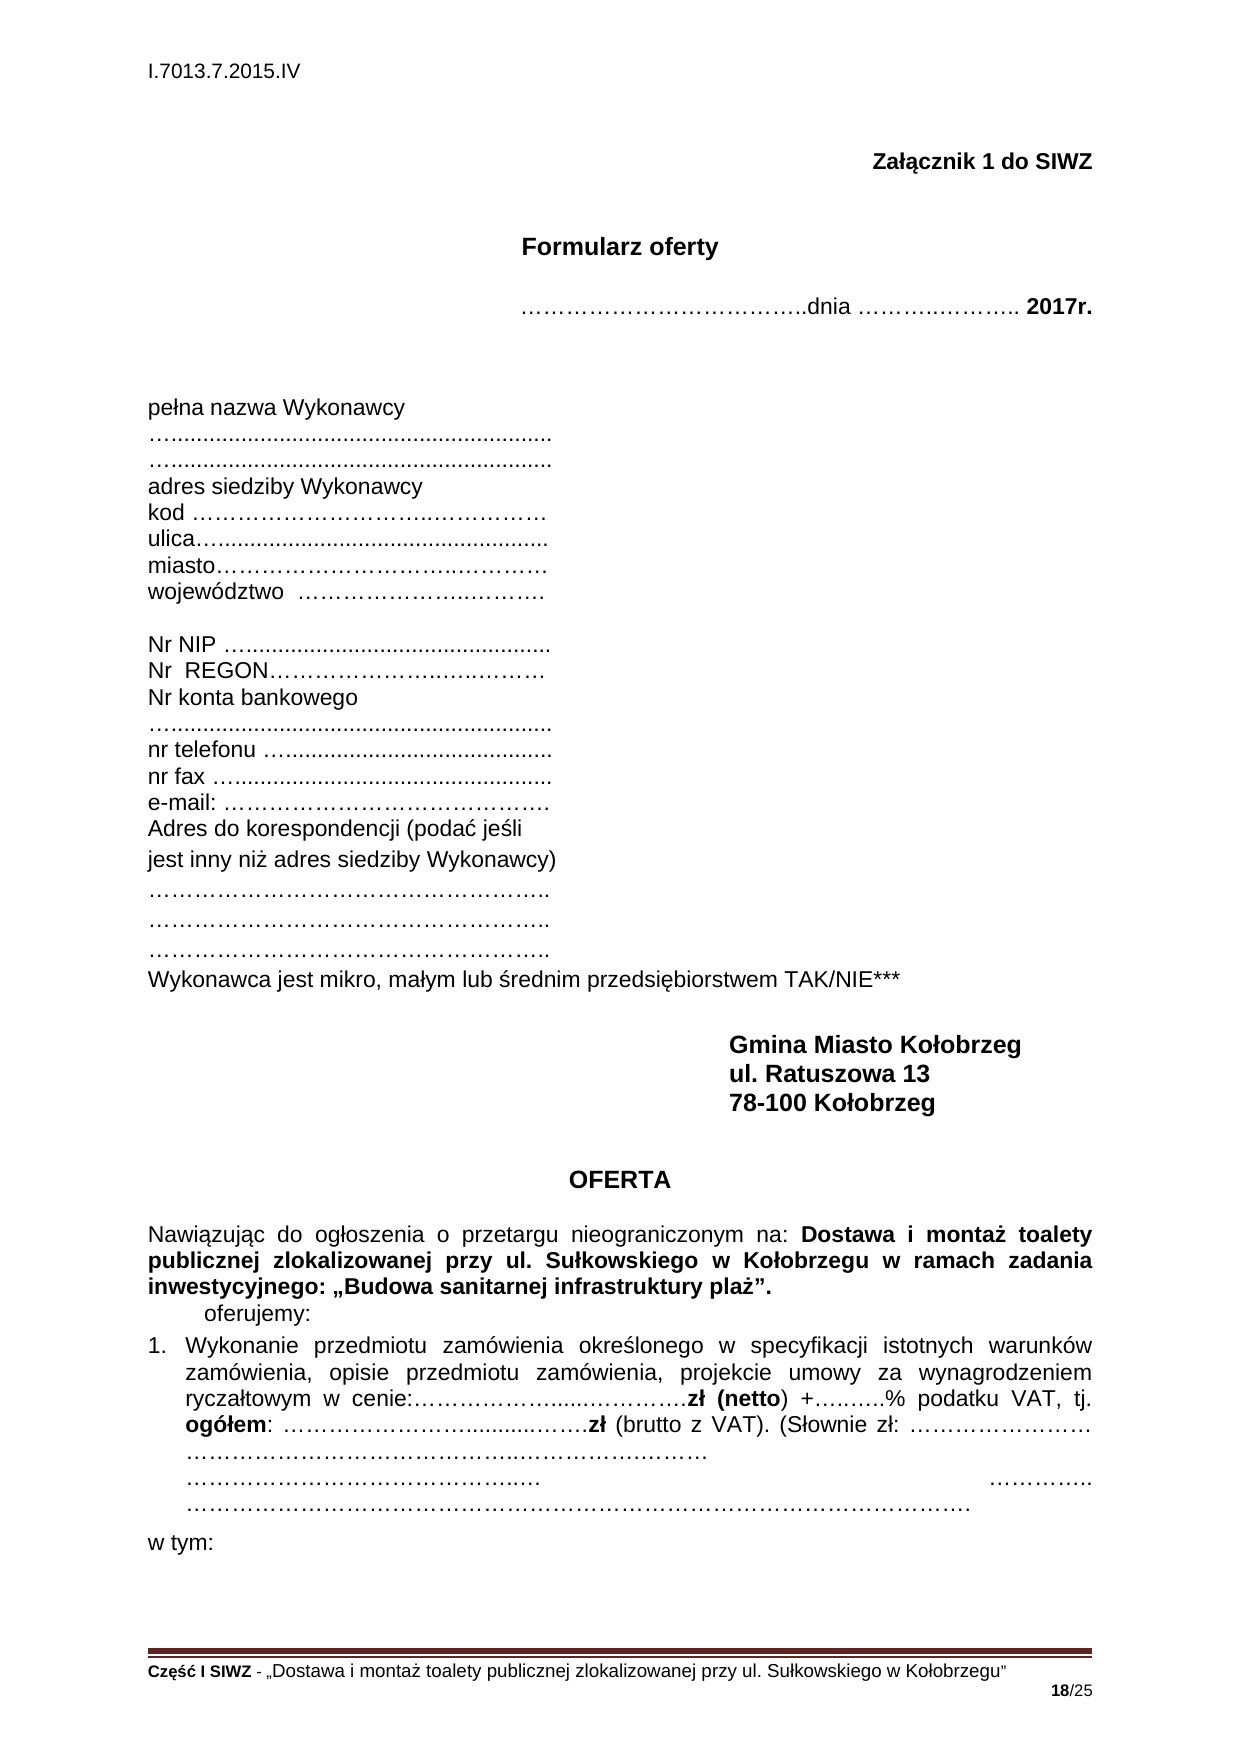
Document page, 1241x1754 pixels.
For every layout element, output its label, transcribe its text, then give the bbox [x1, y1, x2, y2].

list Wykonanie przedmiotu zamówienia określonego w specyfikacji istotnych warunków zamówienia, opisie przedmiotu zamówienia, projekcie umowy za wynagrodzeniem ryczałtowym w cenie:………………......………….zł (netto) +…..…..% podatku VAT, tj. ogółem: ……………………...........…….zł (brutto z VAT). (Słownie zł: …………………… ……………………………………..…………….……… ……………………………………..… …………..…………………………………………………………………………………………. [148, 1332, 1092, 1517]
text Adres do korespondencji (podać jeśli jest inny niż adres siedziby Wykonawcy) …………………………………………….. …………………………………………….. [148, 815, 1092, 932]
text Nr konta bankowego [148, 683, 1092, 710]
text …………………………………………….. [148, 936, 1092, 962]
text miasto…………………………..………… [148, 552, 1092, 578]
text Wykonawca jest mikro, małym lub średnim przedsiębiorstwem TAK/NIE*** [148, 966, 1092, 993]
text 78-100 Kołobrzeg [729, 1088, 1092, 1116]
text Załącznik 1 do SIWZ [148, 148, 1092, 174]
text województwo …………………..………. [148, 578, 1092, 604]
text adres siedziby Wykonawcy [148, 473, 1092, 499]
text nr telefonu ….......................................... [148, 736, 1092, 763]
text e-mail: ……………………………………. [148, 789, 1092, 815]
text OFERTA [148, 1166, 1092, 1194]
text …............................................................ [148, 420, 1092, 446]
text oferujemy: [148, 1300, 1092, 1326]
text kod …………………………..…………… [148, 499, 1092, 525]
text w tym: [148, 1529, 1092, 1556]
text nr fax ….................................................. [148, 763, 1092, 789]
text pełna nazwa Wykonawcy [148, 394, 1092, 420]
text ………………………………..dnia ………..……….. 2017r. [148, 293, 1092, 319]
text …............................................................ [148, 710, 1092, 736]
text ulica….................................................... [148, 525, 1092, 552]
text …............................................................ [148, 446, 1092, 473]
text Nr REGON…………………..…..……… [148, 657, 1092, 683]
subtitle Formularz oferty [148, 232, 1092, 260]
text ul. Ratuszowa 13 [729, 1059, 1092, 1088]
text Nawiązując do ogłoszenia o przetargu nieograniczonym na: Dostawa i montaż toalety publicznej zlokalizowanej przy ul. Sułkowskiego w Kołobrzegu w ramach zadania inwestycyjnego: „Budowa sanitarnej infrastruktury plaż”. [148, 1221, 1092, 1300]
text Gmina Miasto Kołobrzeg [729, 1030, 1092, 1059]
text Nr NIP …................................................ [148, 631, 1092, 657]
